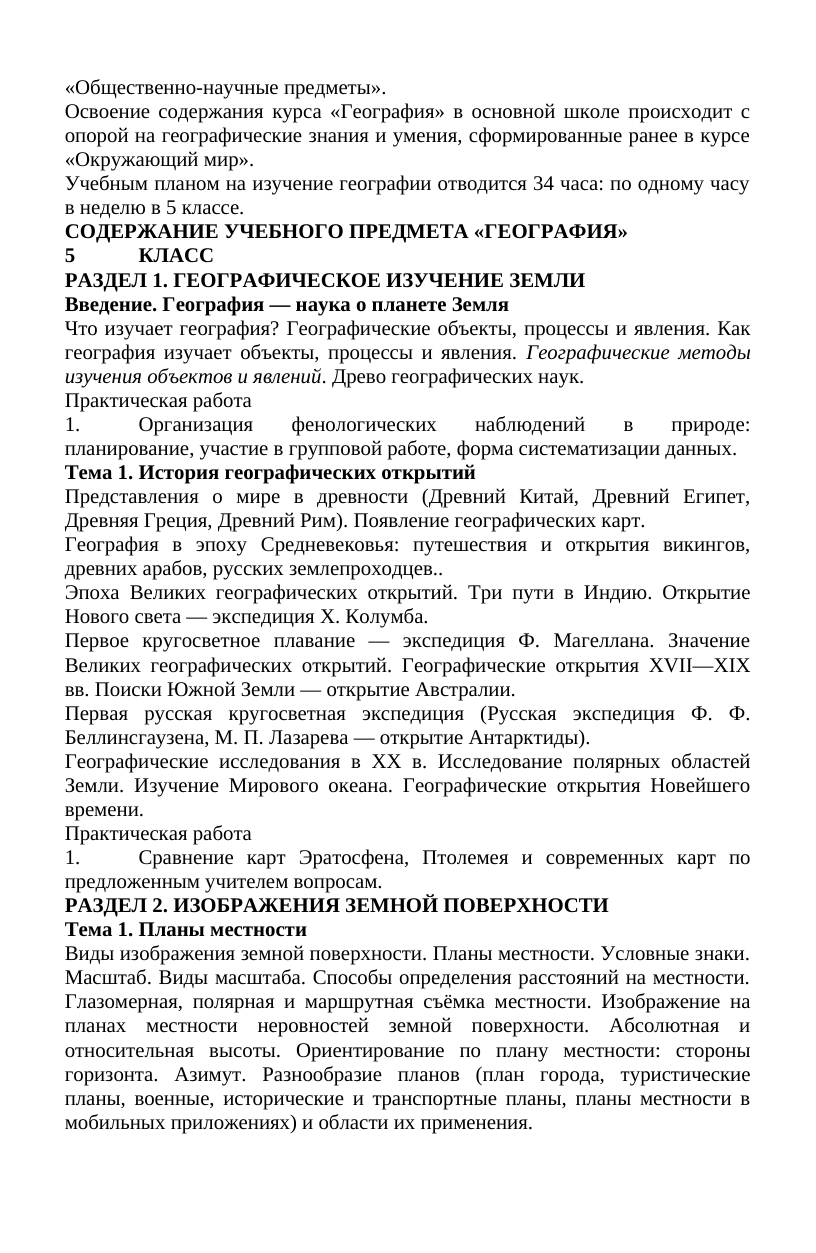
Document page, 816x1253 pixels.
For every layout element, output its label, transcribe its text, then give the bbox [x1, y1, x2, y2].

text Практическая работа [64, 821, 751, 845]
text СОДЕРЖАНИЕ УЧЕБНОГО ПРЕДМЕТА «ГЕОГРАФИЯ» [64, 219, 751, 243]
text Учебным планом на изучение географии отводится 34 часа: по одному часу в неделю в 5 классе. [64, 171, 751, 219]
text Географические исследования в ХХ в. Исследование полярных областей Земли. Изучение Мирового океана. Географические открытия Новейшего времени. [64, 749, 751, 821]
text Практическая работа [64, 388, 751, 412]
text Первое кругосветное плавание — экспедиция Ф. Магеллана. Значение Великих географических открытий. Географические открытия XVII—XIX вв. Поиски Южной Земли — открытие Австралии. [64, 628, 751, 701]
text Что изучает география? Географические объекты, процессы и явления. Как география изучает объекты, процессы и явления. Географические методы изучения объектов и явлений. Древо географических наук. [64, 316, 751, 388]
text 1. Организация фенологических наблюдений в природе: планирование, участие в групповой работе, форма систематизации данных. [64, 412, 751, 460]
text Виды изображения земной поверхности. Планы местности. Условные знаки. Масштаб. Виды масштаба. Способы определения расстояний на местности. Глазомерная, полярная и маршрутная съёмка местности. Изображение на планах местности неровностей земной поверхности. Абсолютная и относительная высоты. Ориентирование по плану местности: стороны горизонта. Азимут. Разнообразие планов (план города, туристические планы, военные, исторические и транспортные планы, планы местности в мобильных приложениях) и области их применения. [64, 941, 751, 1134]
text Тема 1. Планы местности [64, 917, 751, 941]
text 5 КЛАСС [64, 243, 751, 267]
text Введение. География — наука о планете Земля [64, 292, 751, 316]
text Представления о мире в древности (Древний Китай, Древний Египет, Древняя Греция, Древний Рим). Появление географических карт. [64, 484, 751, 532]
text 1. Сравнение карт Эратосфена, Птолемея и современных карт по предложенным учителем вопросам. [64, 845, 751, 893]
text География в эпоху Средневековья: путешествия и открытия викингов, древних арабов, русских землепроходцев.. [64, 532, 751, 580]
text РАЗДЕЛ 2. ИЗОБРАЖЕНИЯ ЗЕМНОЙ ПОВЕРХНОСТИ [64, 893, 751, 917]
text Эпоха Великих географических открытий. Три пути в Индию. Открытие Нового света — экспедиция Х. Колумба. [64, 580, 751, 628]
text Тема 1. История географических открытий [64, 460, 751, 484]
text РАЗДЕЛ 1. ГЕОГРАФИЧЕСКОЕ ИЗУЧЕНИЕ ЗЕМЛИ [64, 267, 751, 292]
text Освоение содержания курса «География» в основной школе происходит с опорой на географические знания и умения, сформированные ранее в курсе «Окружающий мир». [64, 99, 751, 171]
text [64, 75, 751, 99]
text Первая русская кругосветная экспедиция (Русская экспедиция Ф. Ф. Беллинсгаузена, М. П. Лазарева — открытие Антарктиды). [64, 701, 751, 749]
